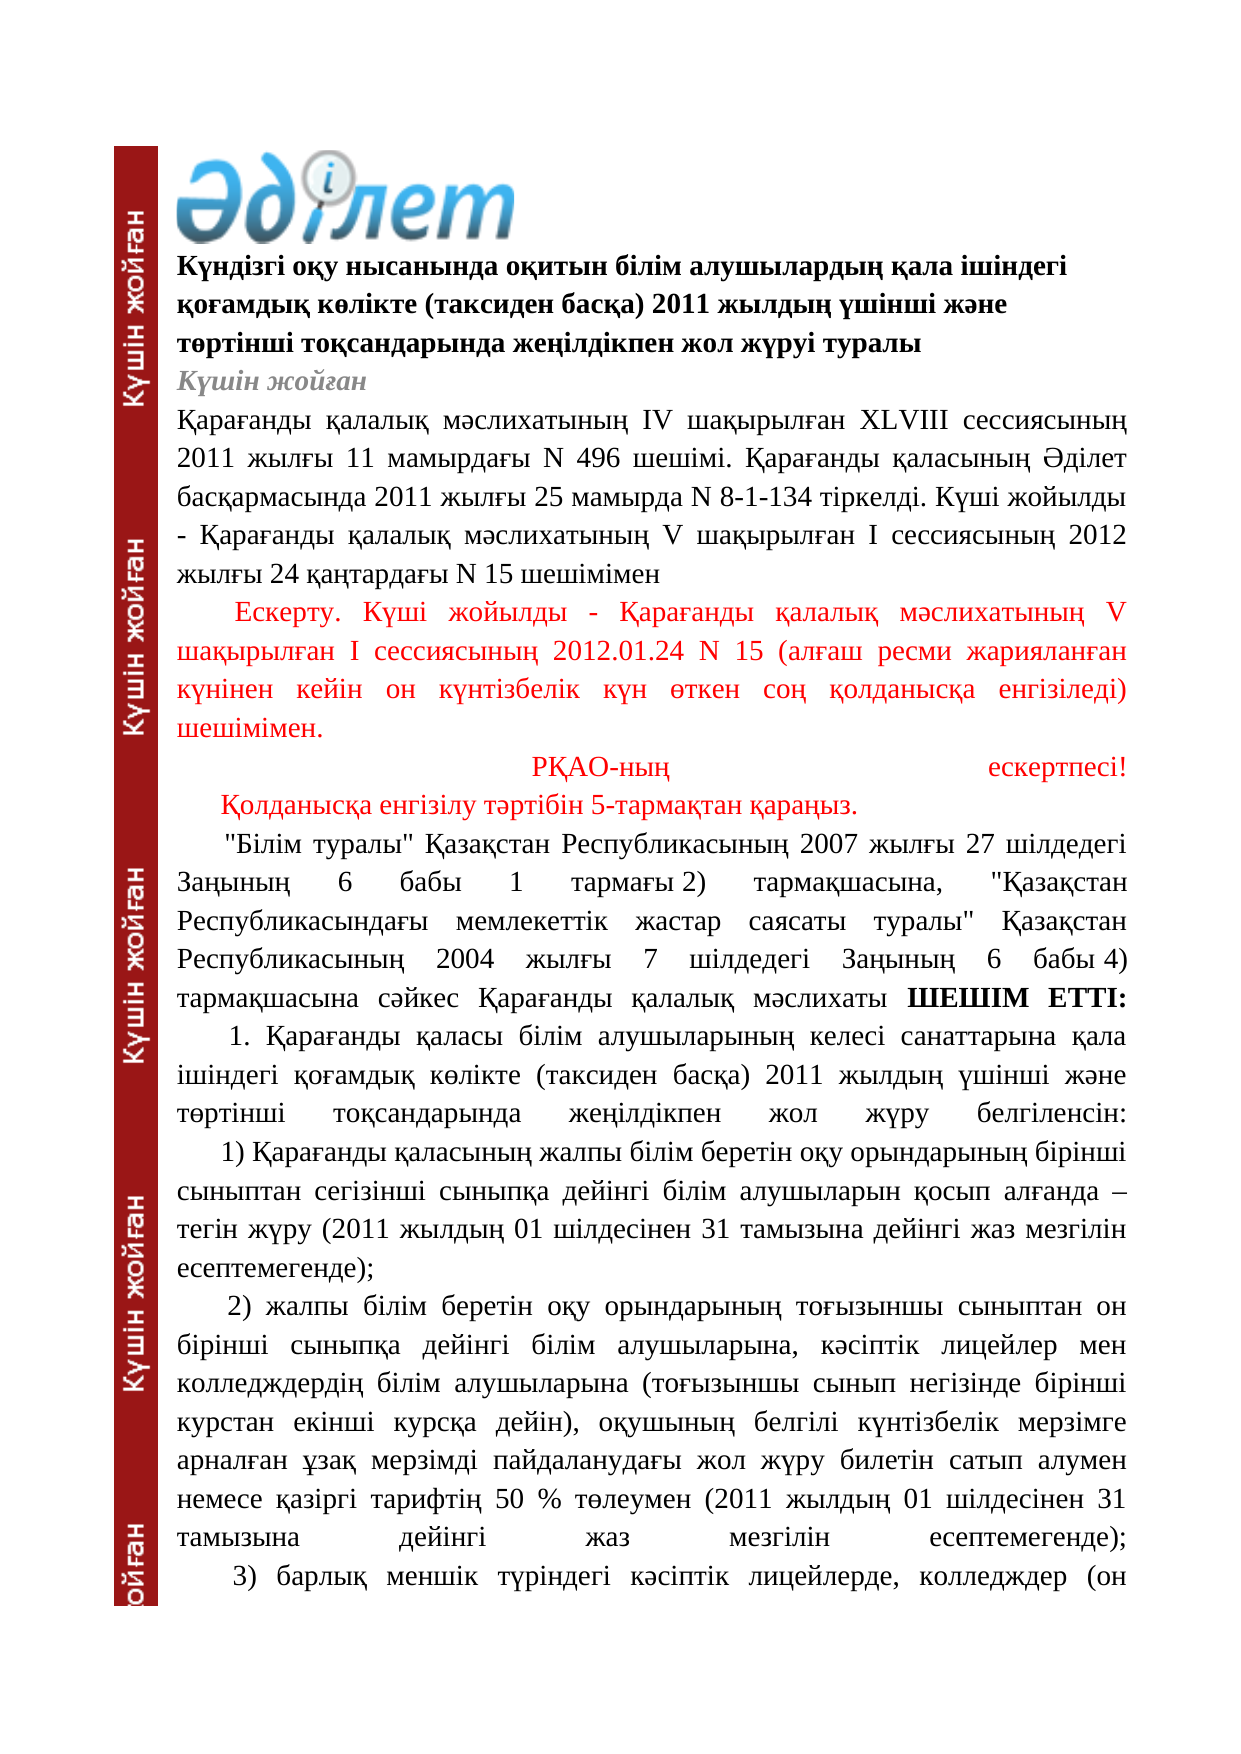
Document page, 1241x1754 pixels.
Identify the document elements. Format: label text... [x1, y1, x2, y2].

picture [114, 397, 158, 402]
picture [114, 146, 158, 248]
text Күндізгі оқу нысанында оқитын білім алушылардың қала ішіндегі қоғамдық көлікте (таксиден басқа) 2011 жылдың үшінші және төртінші тоқсандарында жеңілдікпен жол жүруі туралы [112, 248, 1128, 358]
picture [114, 744, 158, 749]
picture [114, 821, 158, 826]
picture [114, 589, 158, 594]
text Күшін жойған [112, 363, 1128, 397]
picture [176, 150, 515, 244]
text Ескерту. Күші жойылды - Қарағанды қалалық мәслихатының V шақырылған I сессиясының 2012.01.24 N 15 (алғаш ресми жарияланған күнінен кейін он күнтізбелік күн өткен соң қолданысқа енгізіледі) шешімімен. [112, 594, 1128, 744]
text Қарағанды қалалық мәслихатының IV шақырылған XLVIII сессиясының 2011 жылғы 11 мамырдағы N 496 шешімі. Қарағанды қаласының Әділет басқармасында 2011 жылғы 25 мамырда N 8-1-134 тіркелді. Күші жойылды - Қарағанды қалалық мәслихатының V шақырылған I сессиясының 2012 жылғы 24 қаңтардағы N 15 шешімімен [112, 402, 1128, 589]
picture [114, 1592, 158, 1606]
text РҚАО-ның ескертпесі! Қолданысқа енгізілу тәртібін 5-тармақтан қараңыз. [112, 749, 1128, 821]
picture [114, 358, 158, 363]
